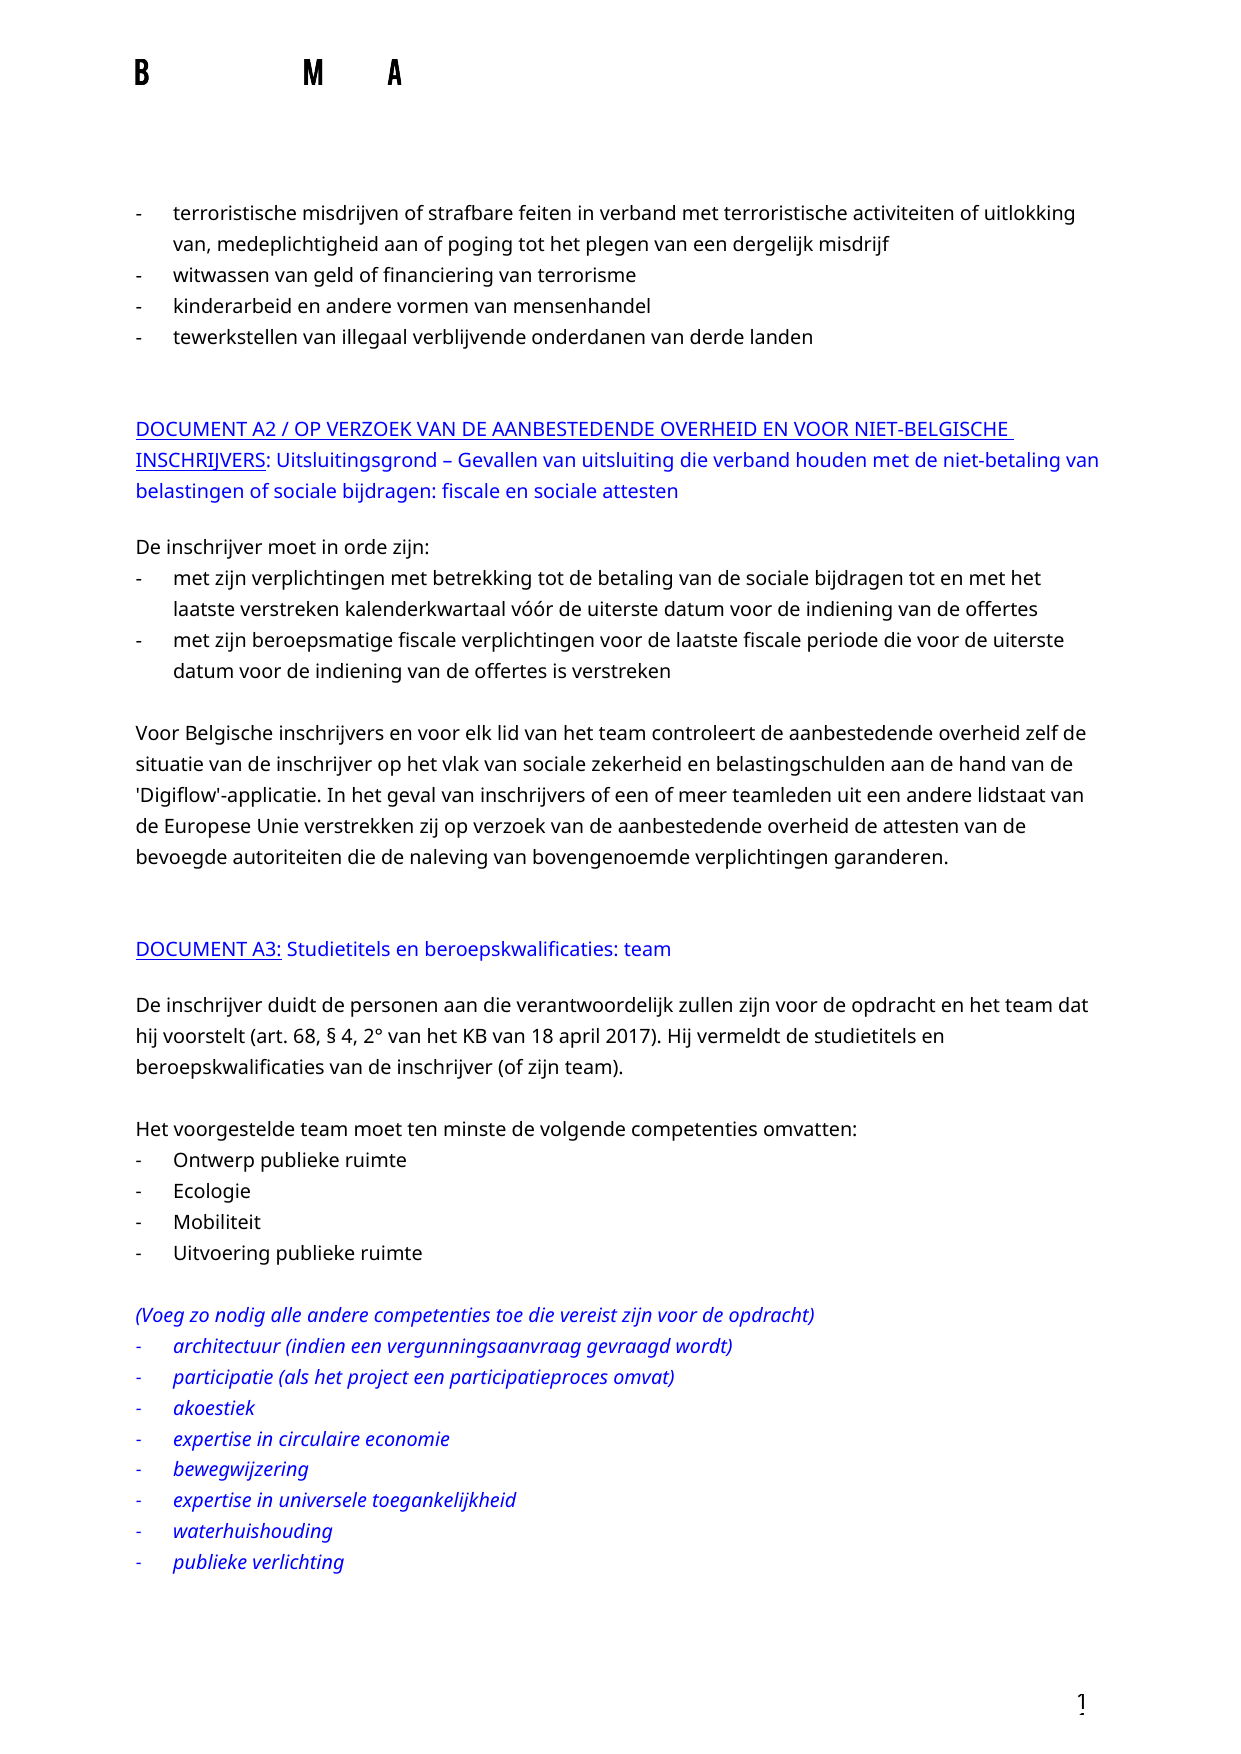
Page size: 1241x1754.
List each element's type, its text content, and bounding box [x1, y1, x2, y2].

list terroristische misdrijven of strafbare feiten in verband met terroristische activiteiten of uitlokking van, medeplichtigheid aan of poging tot het plegen van een dergelijk misdrijf [135, 199, 1105, 257]
text DOCUMENT A3: Studietitels en beroepskwalificaties: team [135, 936, 1105, 963]
list expertise in universele toegankelijkheid [135, 1487, 1105, 1514]
list witwassen van geld of financiering van terrorisme [135, 261, 1105, 288]
list architectuur (indien een vergunningsaanvraag gevraagd wordt) [135, 1332, 1105, 1359]
list tewerkstellen van illegaal verblijvende onderdanen van derde landen [135, 323, 1105, 350]
list akoestiek [135, 1394, 1105, 1421]
text (Voeg zo nodig alle andere competenties toe die vereist zijn voor de opdracht) [135, 1301, 1105, 1328]
list Ontwerp publieke ruimte [135, 1146, 1105, 1173]
text De inschrijver duidt de personen aan die verantwoordelijk zullen zijn voor de opdracht en het team dat hij voorstelt (art. 68, § 4, 2° van het KB van 18 april 2017). Hij vermeldt de studietitels en beroepskwalificaties van de inschrijver (of zijn team). [135, 992, 1105, 1081]
text Het voorgestelde team moet ten minste de volgende competenties omvatten: [135, 1115, 1105, 1142]
list Ecologie [135, 1177, 1105, 1204]
list Mobiliteit [135, 1208, 1105, 1235]
list waterhuishouding [135, 1518, 1105, 1544]
list participatie (als het project een participatieproces omvat) [135, 1363, 1105, 1390]
picture [135, 59, 402, 85]
list kinderarbeid en andere vormen van mensenhandel [135, 292, 1105, 319]
list bewegwijzering [135, 1456, 1105, 1483]
text DOCUMENT A2 / OP VERZOEK VAN DE AANBESTEDENDE OVERHEID en voor niet-Belgische inschrijvers: Uitsluitingsgrond – Gevallen van uitsluiting die verband houden met de niet-betaling van belastingen of sociale bijdragen: fiscale en sociale attesten [135, 416, 1105, 504]
list met zijn beroepsmatige fiscale verplichtingen voor de laatste fiscale periode die voor de uiterste datum voor de indiening van de offertes is verstreken [135, 626, 1105, 684]
list met zijn verplichtingen met betrekking tot de betaling van de sociale bijdragen tot en met het laatste verstreken kalenderkwartaal vóór de uiterste datum voor de indiening van de offertes [135, 564, 1105, 622]
list Uitvoering publieke ruimte [135, 1239, 1105, 1266]
list expertise in circulaire economie [135, 1425, 1105, 1452]
list publieke verlichting [135, 1548, 1105, 1576]
text De inschrijver moet in orde zijn: [135, 533, 1105, 561]
text Voor Belgische inschrijvers en voor elk lid van het team controleert de aanbestedende overheid zelf de situatie van de inschrijver op het vlak van sociale zekerheid en belastingschulden aan de hand van de 'Digiflow'-applicatie. In het geval van inschrijvers of een of meer teamleden uit een andere lidstaat van de Europese Unie verstrekken zij op verzoek van de aanbestedende overheid de attesten van de bevoegde autoriteiten die de naleving van bovengenoemde verplichtingen garanderen. [135, 719, 1105, 870]
